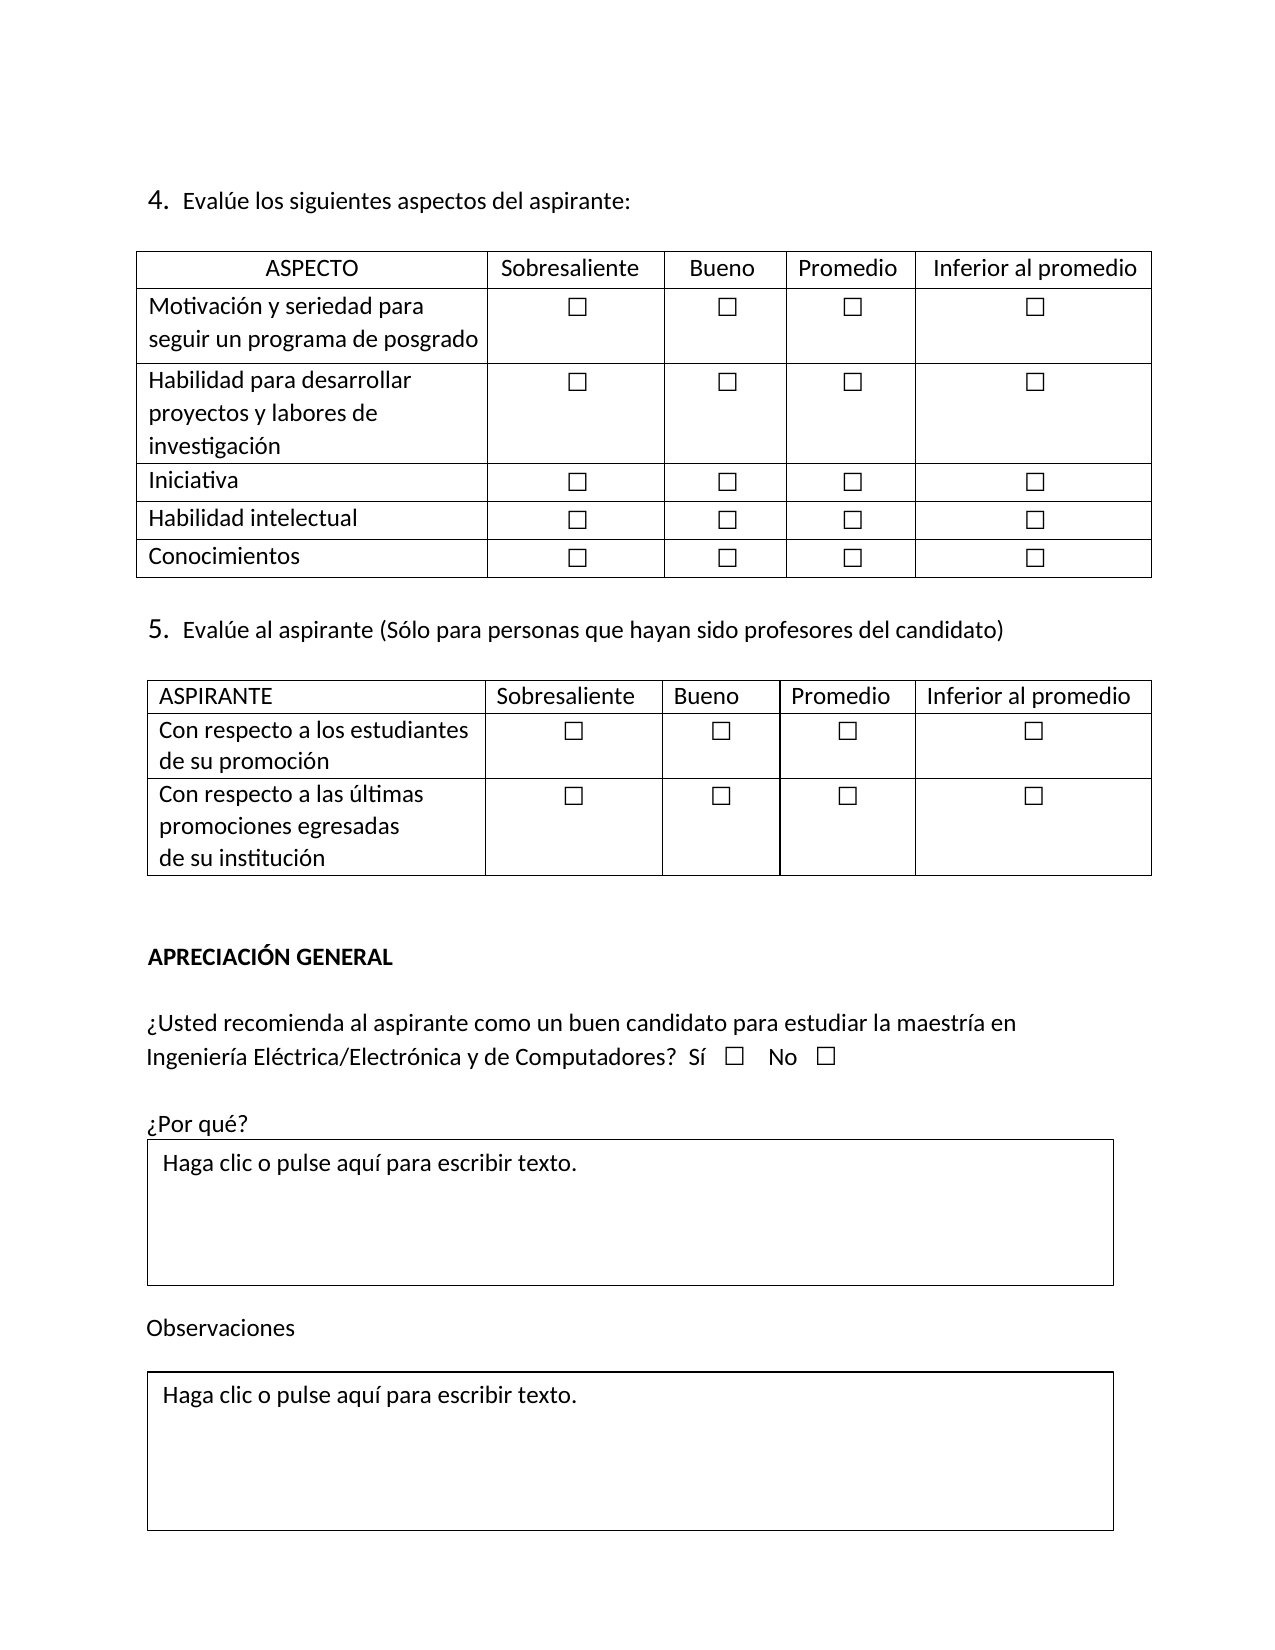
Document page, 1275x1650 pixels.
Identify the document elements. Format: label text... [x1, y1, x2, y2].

list Evalúe al aspirante (Sólo para personas que hayan sido profesores del candidato) [148, 610, 1127, 645]
table_cell Habilidad intelectual [137, 502, 487, 539]
table_cell Iniciativa [137, 464, 487, 501]
text Ingeniería Eléctrica/Electrónica y de Computadores? Sí No [146, 1039, 1127, 1073]
table_header ASPIRANTE [148, 681, 485, 713]
table_header Inferior al promedio [916, 681, 1151, 713]
table_cell Habilidad para desarrollar proyectos y labores de investigación [137, 364, 487, 463]
text Observaciones [146, 1312, 1127, 1343]
table_cell Con respecto a los estudiantes de su promoción [148, 714, 485, 778]
table_header Bueno [665, 252, 786, 288]
table_cell Conocimientos [137, 540, 487, 577]
table_header ASPECTO [137, 252, 487, 288]
table_header Sobresaliente [488, 252, 664, 288]
table_header Sobresaliente [486, 681, 662, 713]
text ¿Por qué? [146, 1108, 1127, 1138]
text ¿Usted recomienda al aspirante como un buen candidato para estudiar la maestría en [146, 1007, 1127, 1037]
table_cell Con respecto a las últimas promociones egresadas de su institución [148, 779, 485, 875]
table_cell Motivación y seriedad para seguir un programa de posgrado [137, 289, 487, 363]
table_header Bueno [663, 681, 779, 713]
table_header Promedio [787, 252, 915, 288]
list Evalúe los siguientes aspectos del aspirante: [148, 181, 1127, 216]
text APRECIACIÓN GENERAL [148, 942, 1127, 972]
table_header Promedio [781, 681, 915, 713]
table_header Inferior al promedio [916, 252, 1151, 288]
